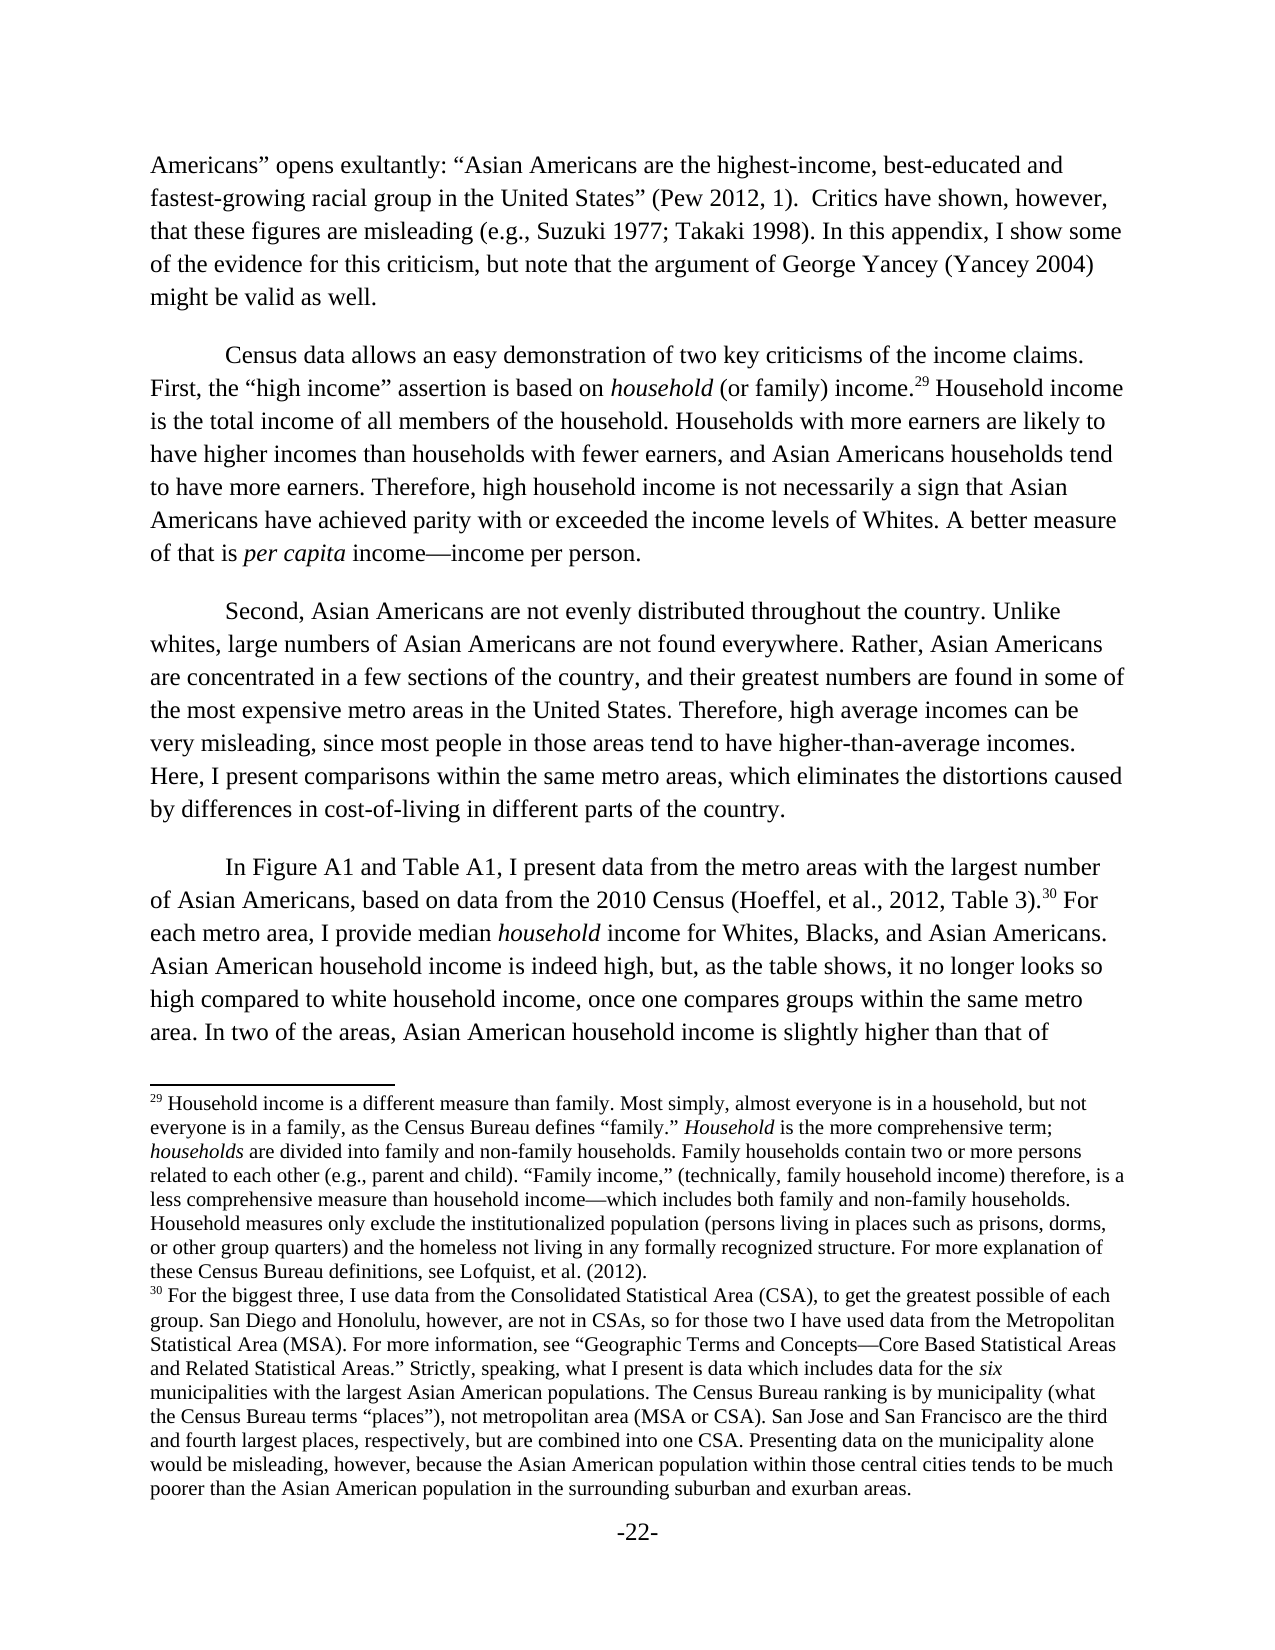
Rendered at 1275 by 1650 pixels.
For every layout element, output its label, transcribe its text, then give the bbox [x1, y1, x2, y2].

text In Figure A1 and Table A1, I present data from the metro areas with the largest number of Asian Americans, based on data from the 2010 Census (Hoeffel, et al., 2012, Table 3). For each metro area, I provide median household income for Whites, Blacks, and Asian Americans. Asian American household income is indeed high, but, as the table shows, it no longer looks so high compared to white household income, once one compares groups within the same metro area. In two of the areas, Asian American household income is slightly higher than that of Whites, but in the other three it is slightly below white median household income. Interestingly, a similar relationship can be found when comparing Blacks and Latinos. In two of the areas, black median household income is higher than that of Latinos, but in the other three, Latino median household income is slightly above that of Blacks. Table A1 presents the same data as Figure A1, but with specific median income levels for each group, and adds median household income for all households and Latino households. [150, 852, 1125, 1046]
text Census data allows an easy demonstration of two key criticisms of the income claims. First, the “high income” assertion is based on household (or family) income. Household income is the total income of all members of the household. Households with more earners are likely to have higher incomes than households with fewer earners, and Asian Americans households tend to have more earners. Therefore, high household income is not necessarily a sign that Asian Americans have achieved parity with or exceeded the income levels of Whites. A better measure of that is per capita income—income per person. [150, 340, 1125, 567]
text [150, 150, 1125, 311]
text Second, Asian Americans are not evenly distributed throughout the country. Unlike whites, large numbers of Asian Americans are not found everywhere. Rather, Asian Americans are concentrated in a few sections of the country, and their greatest numbers are found in some of the most expensive metro areas in the United States. Therefore, high average incomes can be very misleading, since most people in those areas tend to have higher-than-average incomes. Here, I present comparisons within the same metro areas, which eliminates the distortions caused by differences in cost-of-living in different parts of the country. [150, 596, 1125, 823]
